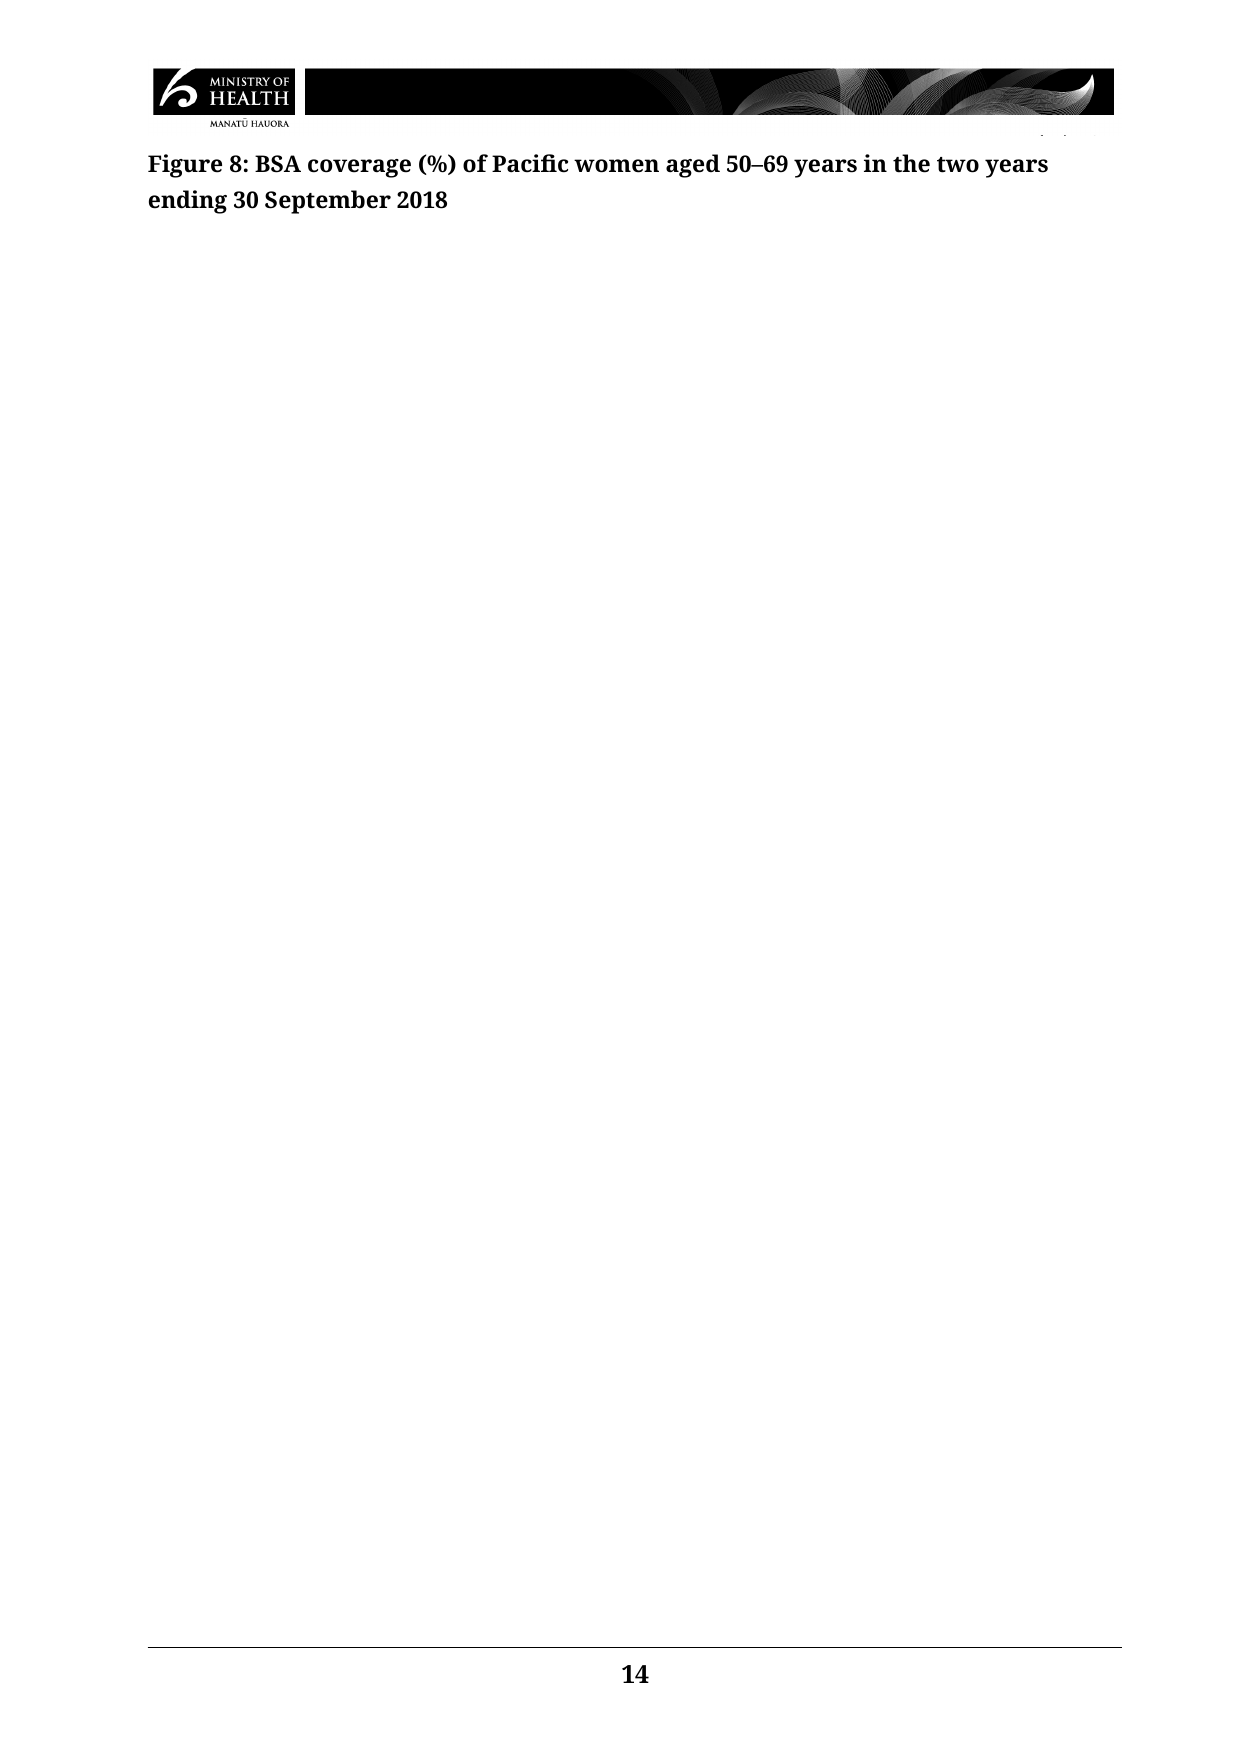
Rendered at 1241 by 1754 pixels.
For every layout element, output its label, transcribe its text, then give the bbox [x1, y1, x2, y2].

picture [147, 59, 1123, 136]
text Figure 8: BSA coverage (%) of Pacific women aged 50–69 years in the two years ending 30 September 2018 [148, 148, 1122, 215]
